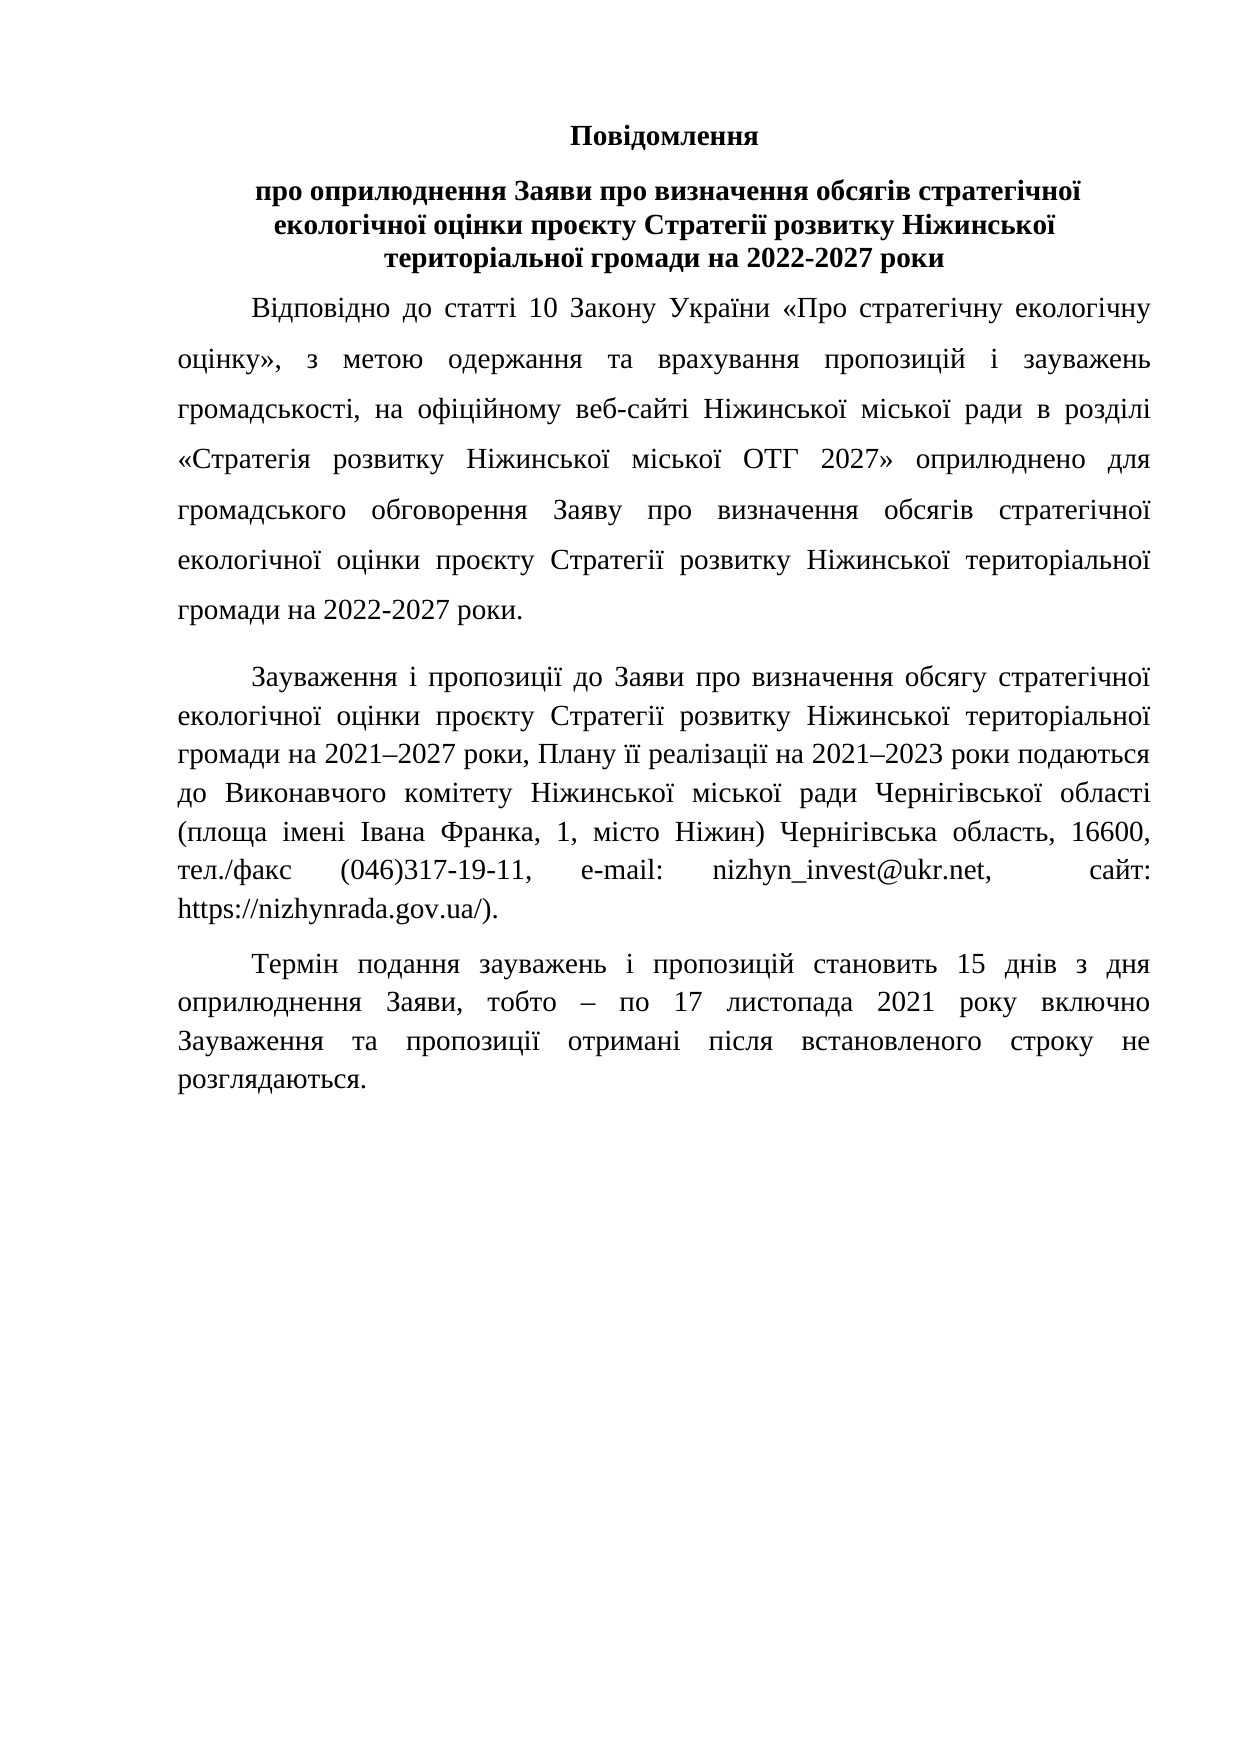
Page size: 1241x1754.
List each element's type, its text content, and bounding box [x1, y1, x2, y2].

text Зауваження і пропозиції до Заяви про визначення обсягу стратегічної екологічної оцінки проєкту Стратегії розвитку Ніжинської територіальної громади на 2021–2027 роки, Плану її реалізації на 2021–2023 роки подаються до Виконавчого комітету Ніжинської міської ради Чернігівської області (площа імені Івана Франка, 1, місто Ніжин) Чернігівська область, 16600, тел./факс (046)317-19-11, e-mail: nizhyn_invest@ukr.net, сайт: https://nizhynrada.gov.ua/). [177, 659, 1152, 924]
text про оприлюднення Заяви про визначення обсягів стратегічної екологічної оцінки проєкту Стратегії розвитку Ніжинської територіальної громади на 2022-2027 роки [177, 173, 1152, 274]
text Відповідно до статті 10 Закону України «Про стратегічну екологічну оцінку», з метою одержання та врахування пропозицій і зауважень громадськості, на офіційному веб-сайті Ніжинської міської ради в розділі «Стратегія розвитку Ніжинської міської ОТГ 2027» оприлюднено для громадського обговорення Заяву про визначення обсягів стратегічної екологічної оцінки проєкту Стратегії розвитку Ніжинської територіальної громади на 2022-2027 роки. [177, 291, 1152, 626]
text Термін подання зауважень і пропозицій становить 15 днів з дня оприлюднення Заяви, тобто – по 17 листопада 2021 року включно Зауваження та пропозиції отримані після встановленого строку не розглядаються. [177, 946, 1152, 1095]
text Повідомлення [177, 118, 1152, 152]
